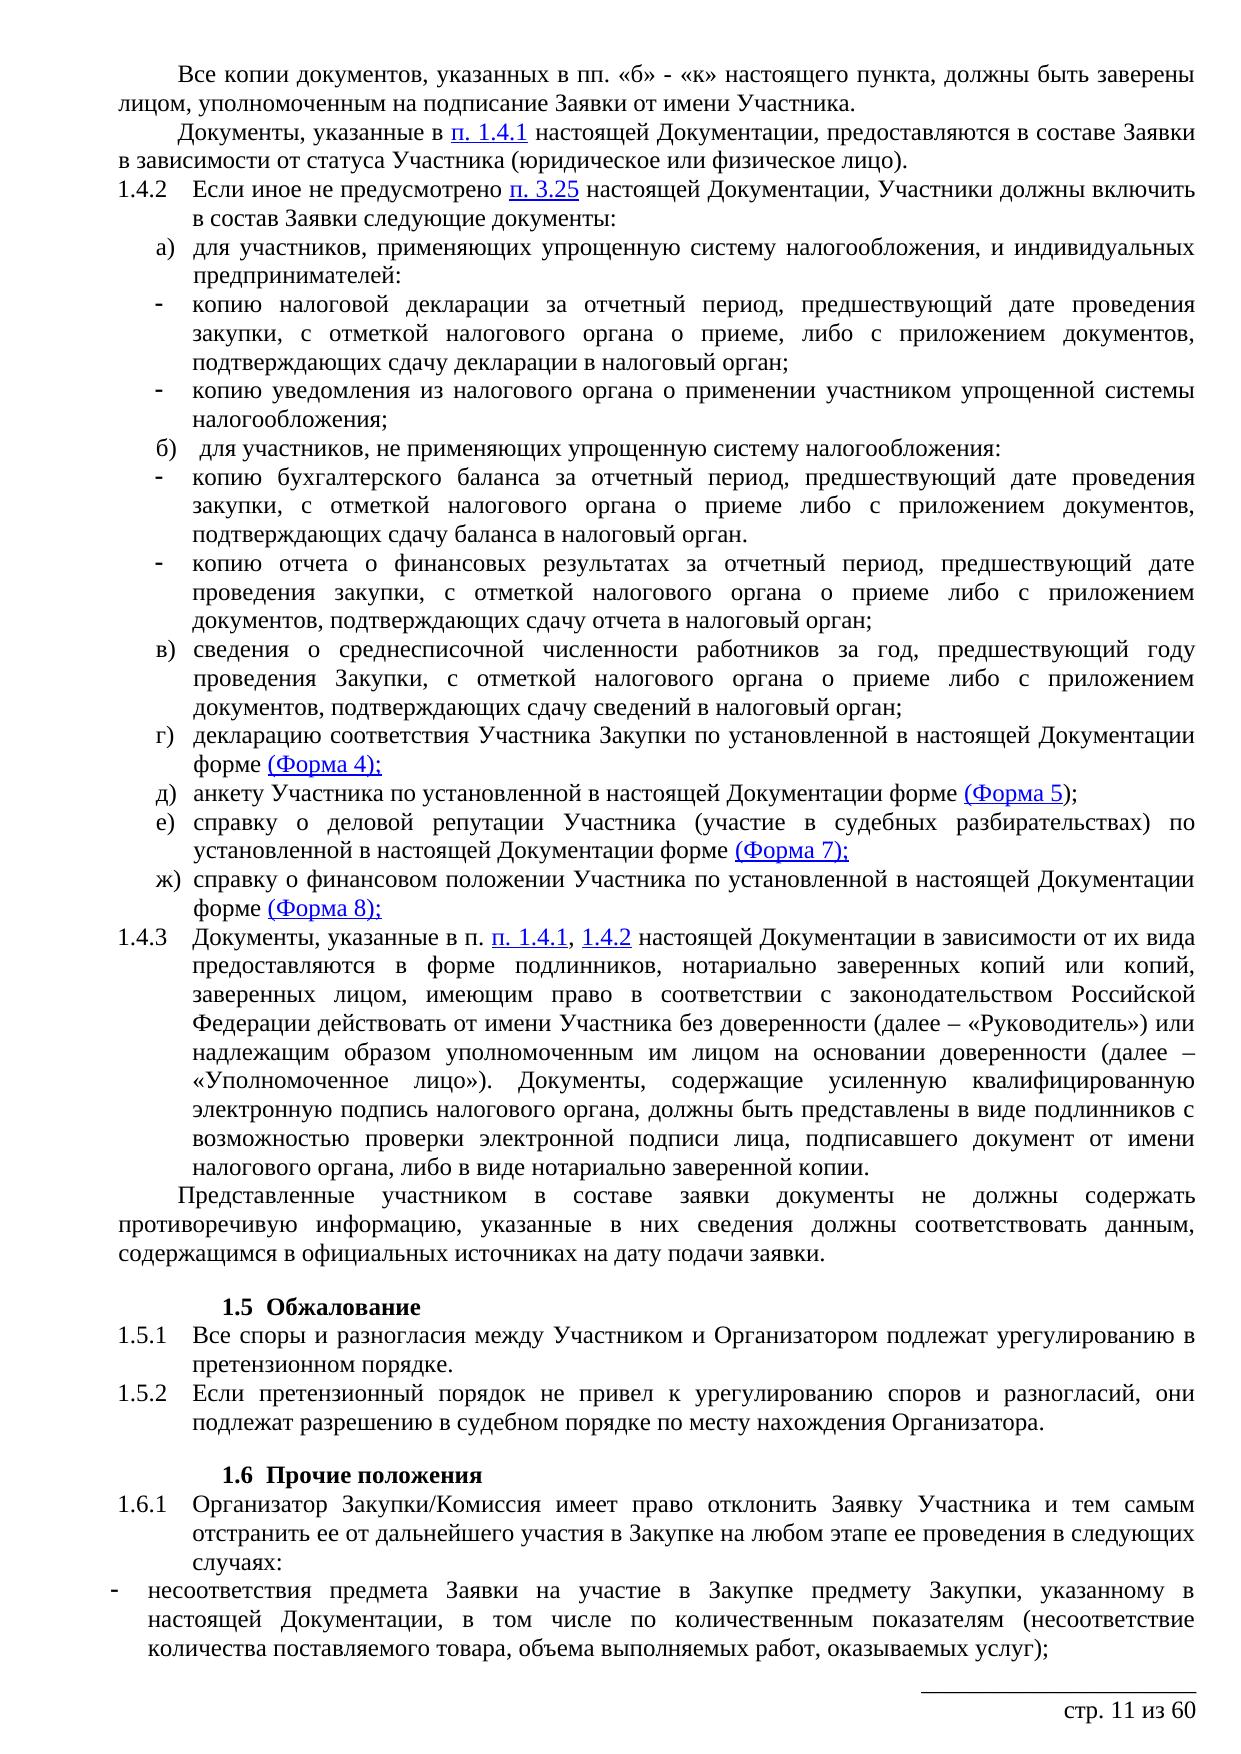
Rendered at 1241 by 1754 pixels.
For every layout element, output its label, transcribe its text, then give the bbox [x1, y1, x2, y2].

list Документы, указанные в п. п. 1.4.1, 1.4.2 настоящей Документации в зависимости от их вида предоставляются в форме подлинников, нотариально заверенных копий или копий, заверенных лицом, имеющим право в соответствии с законодательством Российской Федерации действовать от имени Участника без доверенности (далее – «Руководитель») или надлежащим образом уполномоченным им лицом на основании доверенности (далее – «Уполномоченное лицо»). Документы, содержащие усиленную квалифицированную электронную подпись налогового органа, должны быть представлены в виде подлинников с возможностью проверки электронной подписи лица, подписавшего документ от имени налогового органа, либо в виде нотариально заверенной копии. [117, 922, 1196, 1180]
list анкету Участника по установленной в настоящей Документации форме (Форма 5); [156, 778, 1196, 807]
list копию уведомления из налогового органа о применении участником упрощенной системы налогообложения; [154, 375, 1196, 433]
text Документы, указанные в п. 1.4.1 настоящей Документации, предоставляются в составе Заявки в зависимости от статуса Участника (юридическое или физическое лицо). [118, 117, 1196, 174]
list копию отчета о финансовых результатах за отчетный период, предшествующий дате проведения закупки, с отметкой налогового органа о приеме либо с приложением документов, подтверждающих сдачу отчета в налоговый орган; [154, 548, 1196, 634]
list для участников, применяющих упрощенную систему налогообложения, и индивидуальных предпринимателей: [156, 232, 1196, 289]
list Организатор Закупки/Комиссия имеет право отклонить Заявку Участника и тем самым отстранить ее от дальнейшего участия в Закупке на любом этапе ее проведения в следующих случаях: [117, 1489, 1196, 1575]
subtitle Обжалование [162, 1292, 1196, 1320]
list Если претензионный порядок не привел к урегулированию споров и разногласий, они подлежат разрешению в судебном порядке по месту нахождения Организатора. [117, 1378, 1196, 1435]
list для участников, не применяющих упрощенную систему налогообложения: [156, 433, 1196, 462]
text Все копии документов, указанных в пп. «б» - «к» настоящего пункта, должны быть заверены лицом, уполномоченным на подписание Заявки от имени Участника. [118, 59, 1196, 117]
list копию налоговой декларации за отчетный период, предшествующий дате проведения закупки, с отметкой налогового органа о приеме, либо с приложением документов, подтверждающих сдачу декларации в налоговый орган; [154, 289, 1196, 375]
text Представленные участником в составе заявки документы не должны содержать противоречивую информацию, указанные в них сведения должны соответствовать данным, содержащимся в официальных источниках на дату подачи заявки. [118, 1180, 1196, 1267]
subtitle Прочие положения [162, 1460, 1196, 1489]
list сведения о среднесписочной численности работников за год, предшествующий году проведения Закупки, с отметкой налогового органа о приеме либо с приложением документов, подтверждающих сдачу сведений в налоговый орган; [156, 634, 1196, 720]
list копию бухгалтерского баланса за отчетный период, предшествующий дате проведения закупки, с отметкой налогового органа о приеме либо с приложением документов, подтверждающих сдачу баланса в налоговый орган. [154, 462, 1196, 548]
list справку о финансовом положении Участника по установленной в настоящей Документации форме (Форма 8); [156, 864, 1196, 922]
list Если иное не предусмотрено п. 3.25 настоящей Документации, Участники должны включить в состав Заявки следующие документы: [117, 174, 1196, 232]
list декларацию соответствия Участника Закупки по установленной в настоящей Документации форме (Форма 4); [156, 720, 1196, 778]
list несоответствия предмета Заявки на участие в Закупке предмету Закупки, указанному в настоящей Документации, в том числе по количественным показателям (несоответствие количества поставляемого товара, объема выполняемых работ, оказываемых услуг); [110, 1575, 1196, 1662]
list Все споры и разногласия между Участником и Организатором подлежат урегулированию в претензионном порядке. [117, 1320, 1196, 1378]
list справку о деловой репутации Участника (участие в судебных разбирательствах) по установленной в настоящей Документации форме (Форма 7); [156, 807, 1196, 864]
